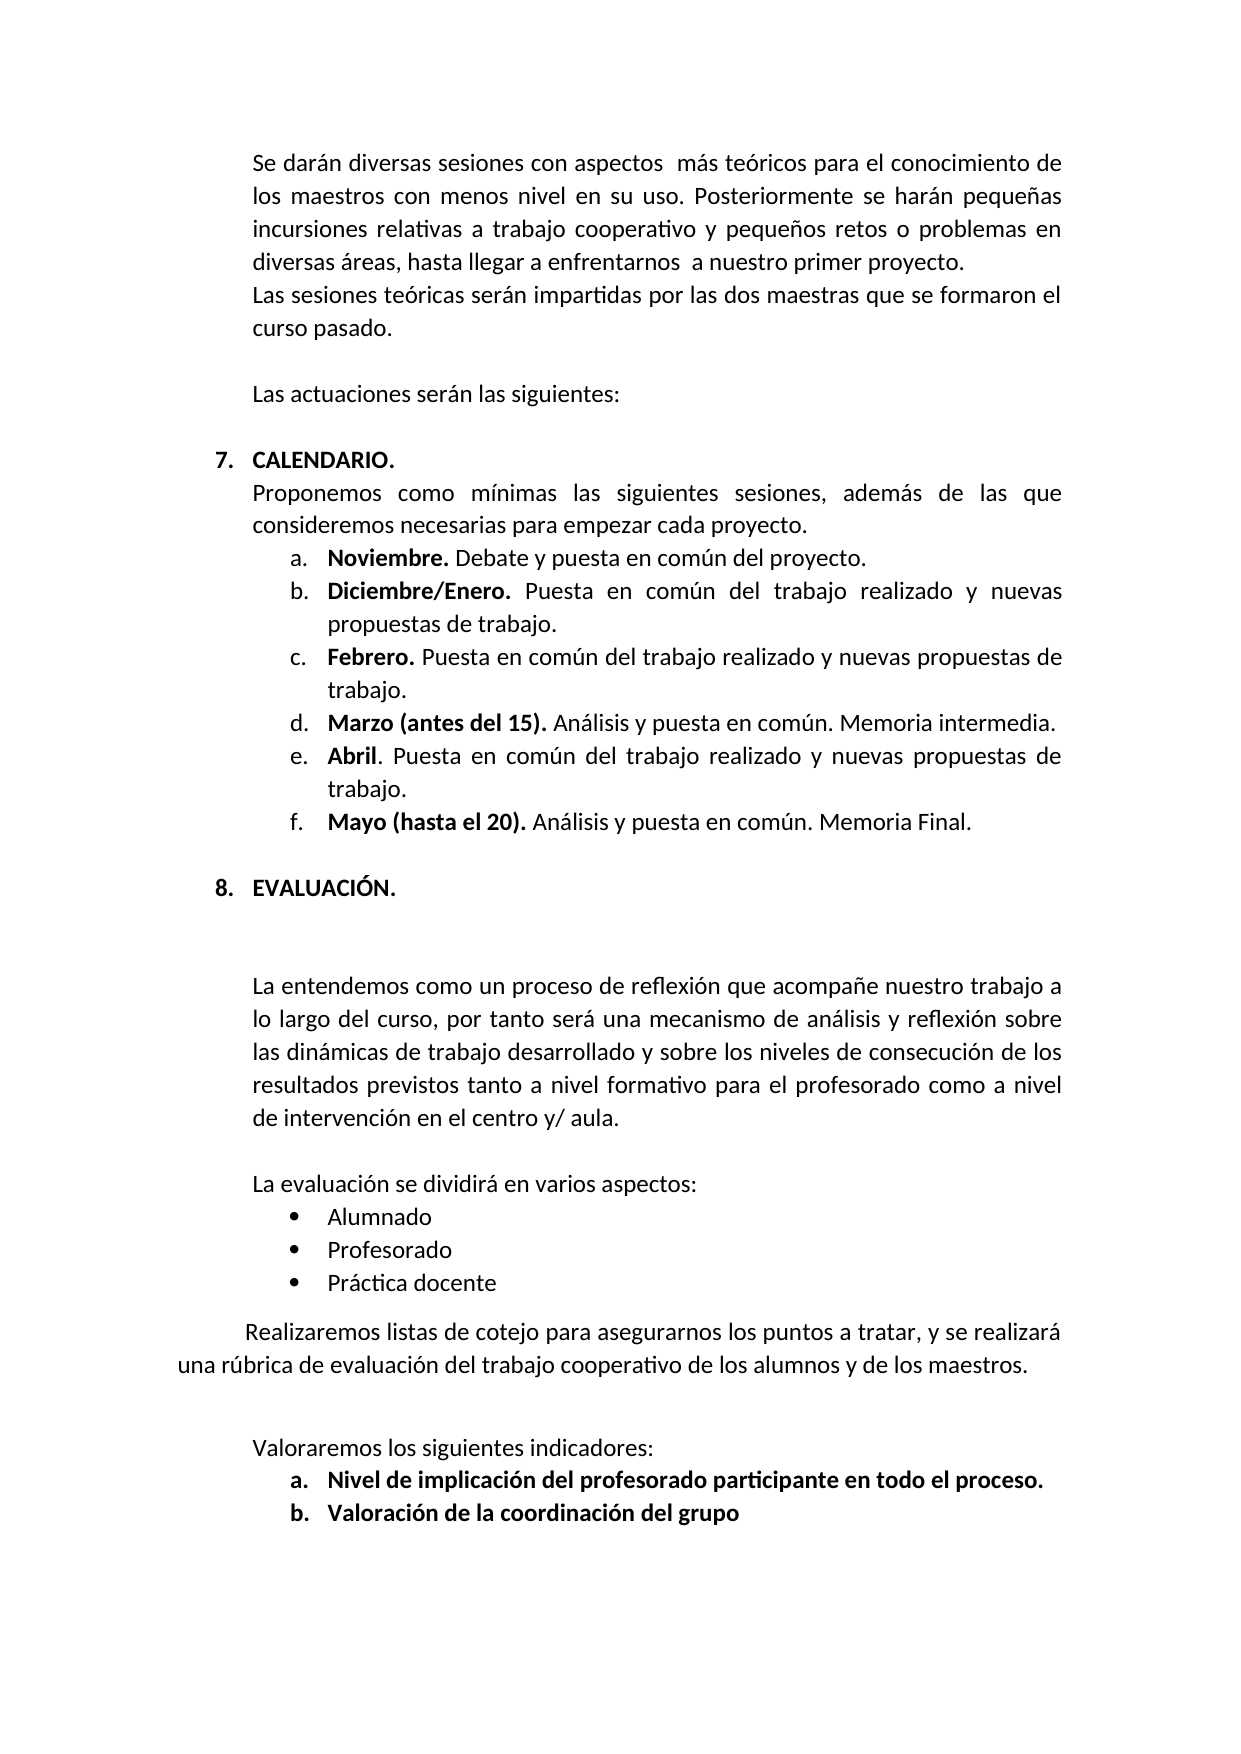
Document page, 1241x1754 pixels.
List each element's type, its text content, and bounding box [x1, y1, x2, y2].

list Diciembre/Enero. Puesta en común del trabajo realizado y nuevas propuestas de trabajo. [290, 576, 1063, 639]
list Alumnado [290, 1201, 1063, 1231]
list La evaluación se dividirá en varios aspectos: [252, 1168, 1063, 1198]
list Práctica docente [290, 1267, 1063, 1297]
list Las actuaciones serán las siguientes: [252, 378, 1063, 408]
text Realizaremos listas de cotejo para asegurarnos los puntos a tratar, y se realizará una rúbrica de evaluación del trabajo cooperativo de los alumnos y de los maestros. [177, 1316, 1063, 1380]
list Valoración de la coordinación del grupo [290, 1498, 1063, 1528]
list Valoraremos los siguientes indicadores: [252, 1432, 1063, 1462]
list Mayo (hasta el 20). Análisis y puesta en común. Memoria Final. [290, 806, 1063, 836]
list Febrero. Puesta en común del trabajo realizado y nuevas propuestas de trabajo. [290, 641, 1063, 705]
list Marzo (antes del 15). Análisis y puesta en común. Memoria intermedia. [290, 707, 1063, 738]
list CALENDARIO. [215, 444, 1063, 474]
list Nivel de implicación del profesorado participante en todo el proceso. [290, 1465, 1063, 1495]
list Proponemos como mínimas las siguientes sesiones, además de las que consideremos necesarias para empezar cada proyecto. [252, 477, 1063, 540]
list Profesorado [290, 1234, 1063, 1264]
list Las sesiones teóricas serán impartidas por las dos maestras que se formaron el curso pasado. [252, 279, 1063, 343]
list Abril. Puesta en común del trabajo realizado y nuevas propuestas de trabajo. [290, 740, 1063, 803]
list Se darán diversas sesiones con aspectos más teóricos para el conocimiento de los maestros con menos nivel en su uso. Posteriormente se harán pequeñas incursiones relativas a trabajo cooperativo y pequeños retos o problemas en diversas áreas, hasta llegar a enfrentarnos a nuestro primer proyecto. [252, 148, 1063, 277]
list La entendemos como un proceso de reflexión que acompañe nuestro trabajo a lo largo del curso, por tanto será una mecanismo de análisis y reflexión sobre las dinámicas de trabajo desarrollado y sobre los niveles de consecución de los resultados previstos tanto a nivel formativo para el profesorado como a nivel de intervención en el centro y/ aula. [252, 971, 1063, 1133]
list Noviembre. Debate y puesta en común del proyecto. [290, 543, 1063, 573]
list EVALUACIÓN. [215, 872, 1063, 902]
